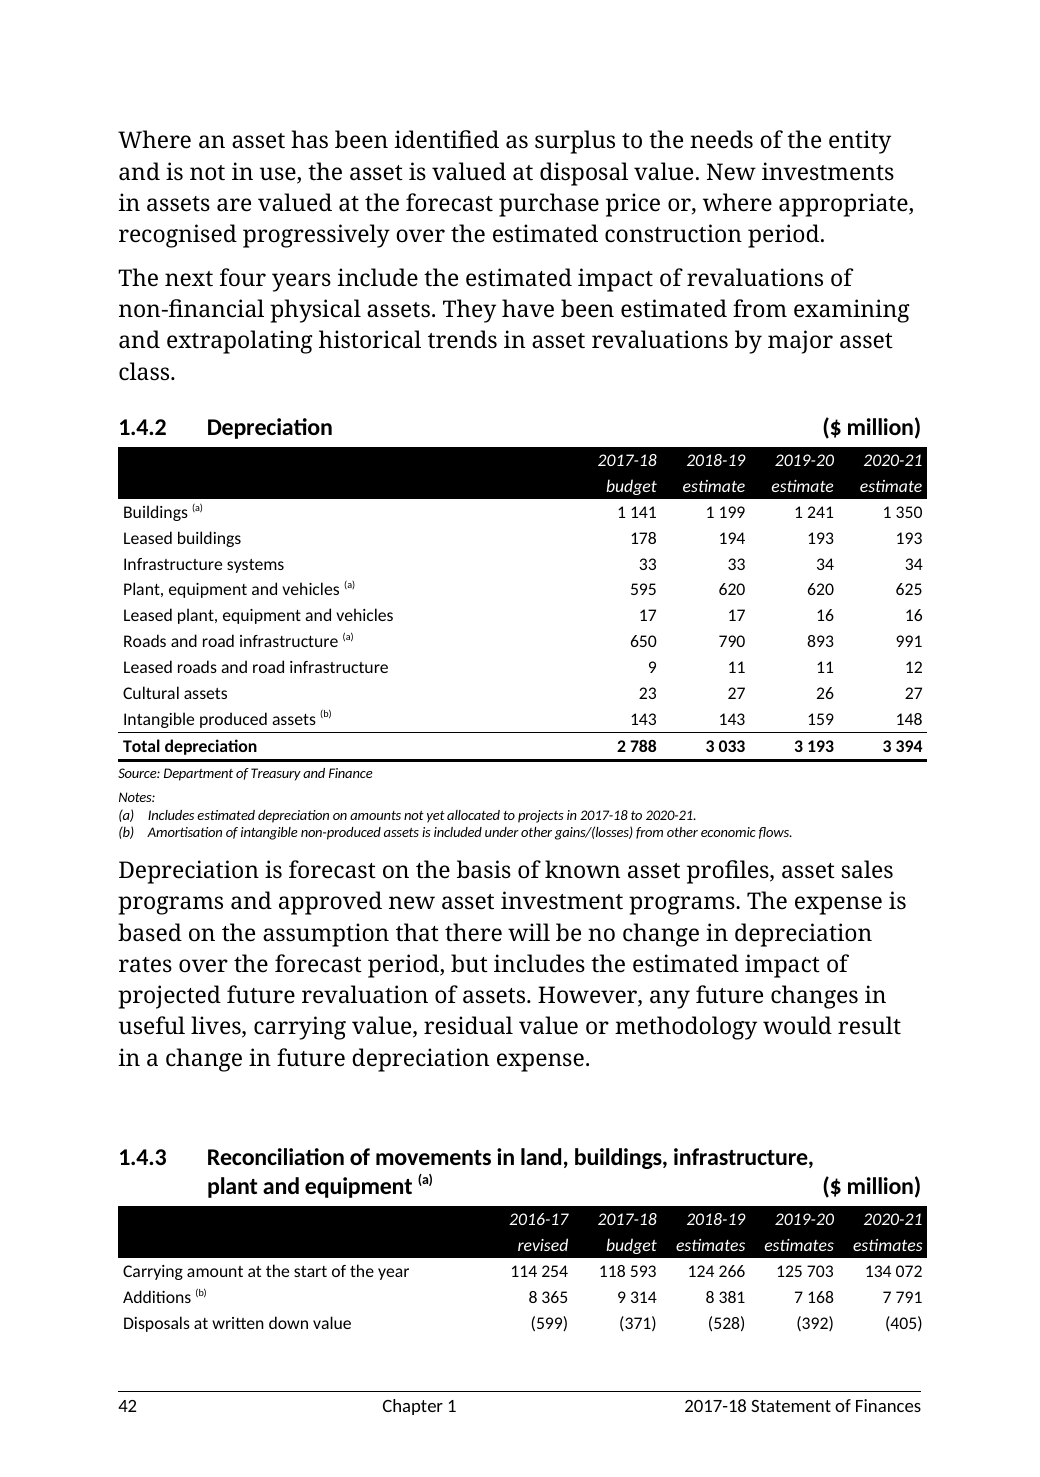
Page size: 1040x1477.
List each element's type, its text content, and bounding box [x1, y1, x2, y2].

subtitle Reconciliation of movements in land, buildings, infrastructure, plant and equipment (a) ($ million) [118, 1142, 921, 1200]
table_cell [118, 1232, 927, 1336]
text Source: Department of Treasury and Finance [118, 764, 921, 782]
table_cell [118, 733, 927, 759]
subtitle Depreciation ($ million) [118, 412, 921, 441]
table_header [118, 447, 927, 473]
text Where an asset has been identified as surplus to the needs of the entity and is not in use, the asset is valued at disposal value. New investments in assets are valued at the forecast purchase price or, where appropriate, recognised progressively over the estimated construction period. [118, 124, 921, 249]
text Depreciation is forecast on the basis of known asset profiles, asset sales programs and approved new asset investment programs. The expense is based on the assumption that there will be no change in depreciation rates over the forecast period, but includes the estimated impact of projected future revaluation of assets. However, any future changes in useful lives, carrying value, residual value or methodology would result in a change in future depreciation expense. [118, 854, 921, 1073]
text (b) Amortisation of intangible non-produced assets is included under other gains/(losses) from other economic flows. [118, 824, 921, 842]
text The next four years include the estimated impact of revaluations of non-financial physical assets. They have been estimated from examining and extrapolating historical trends in asset revaluations by major asset class. [118, 262, 921, 387]
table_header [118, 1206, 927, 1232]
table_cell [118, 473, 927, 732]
text Notes: [118, 788, 921, 806]
text (a) Includes estimated depreciation on amounts not yet allocated to projects in 2017-18 to 2020-21. [118, 806, 921, 824]
